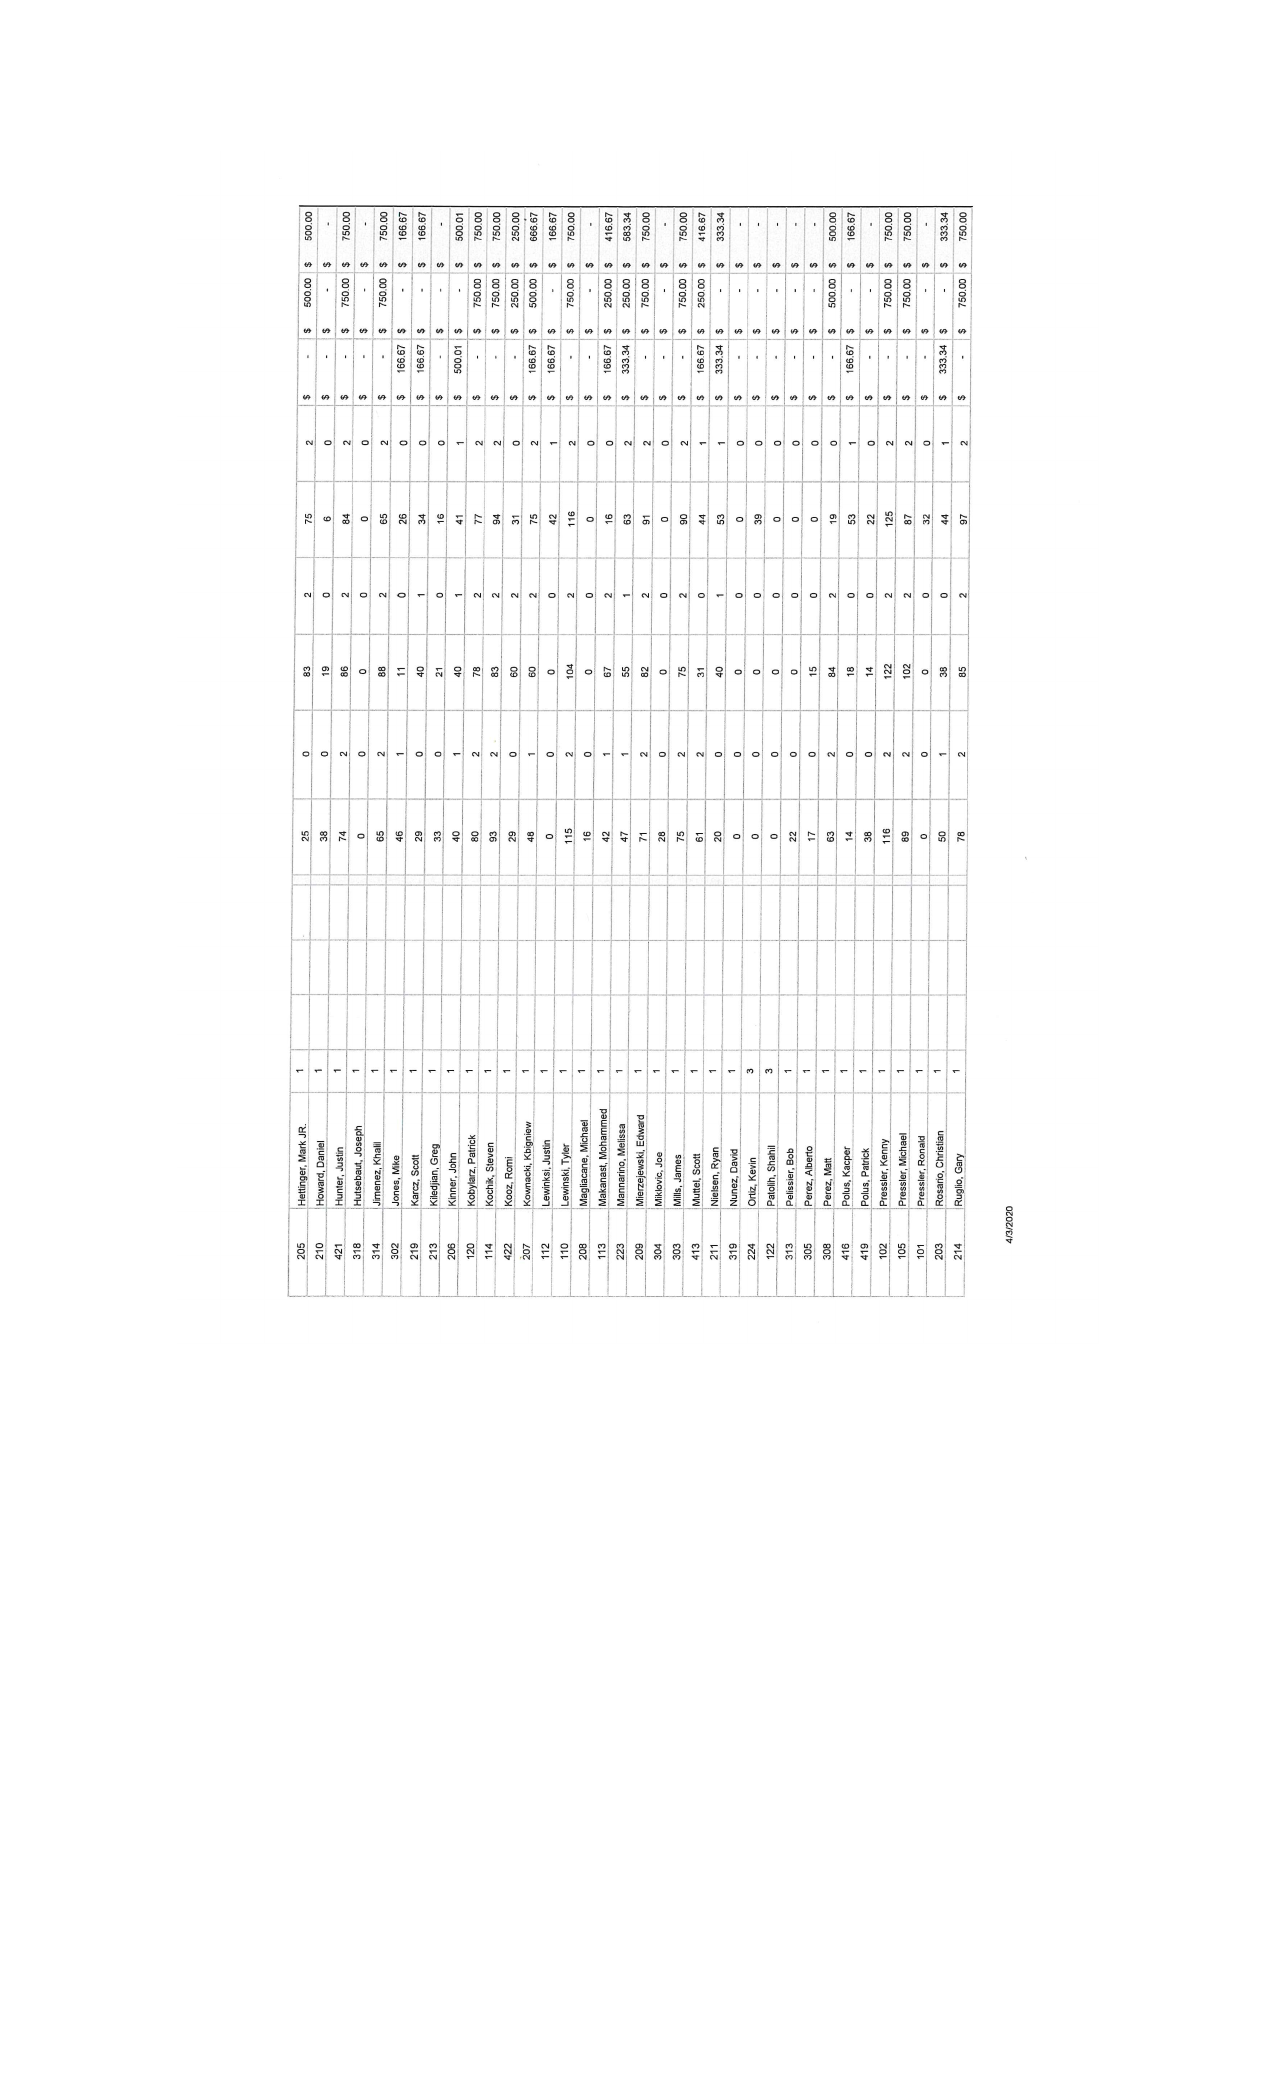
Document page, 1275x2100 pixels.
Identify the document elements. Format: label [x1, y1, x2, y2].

picture [178, 153, 1099, 1343]
